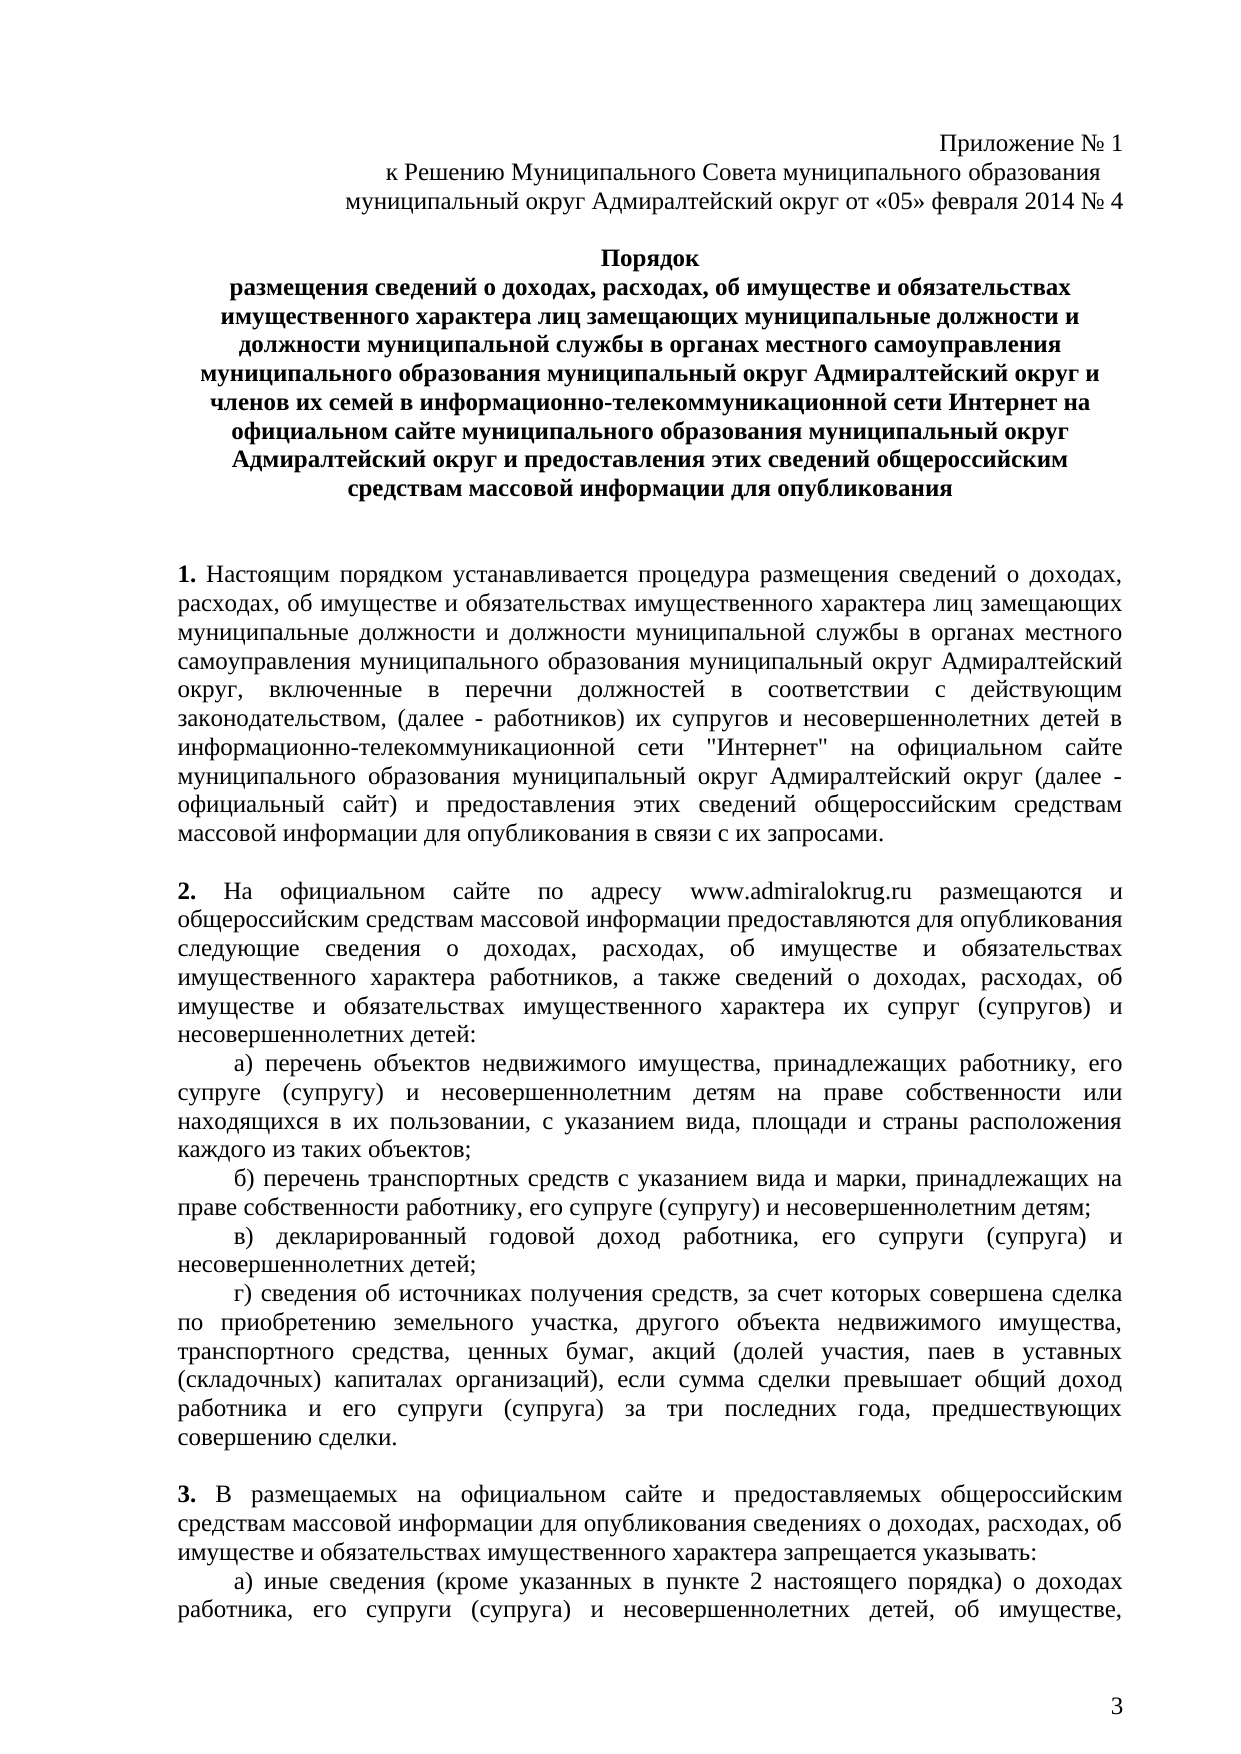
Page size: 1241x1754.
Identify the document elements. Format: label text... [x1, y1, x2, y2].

text муниципальный округ Адмиралтейский округ от «05» февраля 2014 № 4 [177, 186, 1123, 214]
text Порядок [177, 243, 1123, 272]
text 1. Настоящим порядком устанавливается процедура размещения сведений о доходах, расходах, об имуществе и обязательствах имущественного характера лиц замещающих муниципальные должности и должности муниципальной службы в органах местного самоуправления муниципального образования муниципальный округ Адмиралтейский округ, включенные в перечни должностей в соответствии с действующим законодательством, (далее - работников) их супругов и несовершеннолетних детей в информационно-телекоммуникационной сети "Интернет" на официальном сайте муниципального образования муниципальный округ Адмиралтейский округ (далее - официальный сайт) и предоставления этих сведений общероссийским средствам массовой информации для опубликования в связи с их запросами. [177, 559, 1123, 847]
text в) декларированный годовой доход работника, его супруги (супруга) и несовершеннолетних детей; [177, 1221, 1123, 1278]
text а) перечень объектов недвижимого имущества, принадлежащих работнику, его супруге (супругу) и несовершеннолетним детям на праве собственности или находящихся в их пользовании, с указанием вида, площади и страны расположения каждого из таких объектов; [177, 1048, 1123, 1163]
text размещения сведений о доходах, расходах, об имуществе и обязательствах имущественного характера лиц замещающих муниципальные должности и должности муниципальной службы в органах местного самоуправления муниципального образования муниципальный округ Адмиралтейский округ и членов их семей в информационно-телекоммуникационной сети Интернет на официальном сайте муниципального образования муниципальный округ Адмиралтейский округ и предоставления этих сведений общероссийским средствам массовой информации для опубликования [177, 272, 1123, 502]
text б) перечень транспортных средств с указанием вида и марки, принадлежащих на праве собственности работнику, его супруге (супругу) и несовершеннолетним детям; [177, 1163, 1123, 1221]
text г) сведения об источниках получения средств, за счет которых совершена сделка по приобретению земельного участка, другого объекта недвижимого имущества, транспортного средства, ценных бумаг, акций (долей участия, паев в уставных (складочных) капиталах организаций), если сумма сделки превышает общий доход работника и его супруги (супруга) за три последних года, предшествующих совершению сделки. [177, 1278, 1123, 1451]
text 3. В размещаемых на официальном сайте и предоставляемых общероссийским средствам массовой информации для опубликования сведениях о доходах, расходах, об имуществе и обязательствах имущественного характера запрещается указывать: [177, 1479, 1123, 1566]
text к Решению Муниципального Совета муниципального образования [177, 157, 1123, 186]
text 2. На официальном сайте по адресу www.admiralokrug.ru размещаются и общероссийским средствам массовой информации предоставляются для опубликования следующие сведения о доходах, расходах, об имуществе и обязательствах имущественного характера работников, а также сведений о доходах, расходах, об имуществе и обязательствах имущественного характера их супруг (супругов) и несовершеннолетних детей: [177, 876, 1123, 1048]
text Приложение № 1 [177, 128, 1123, 157]
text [177, 1566, 1123, 1623]
